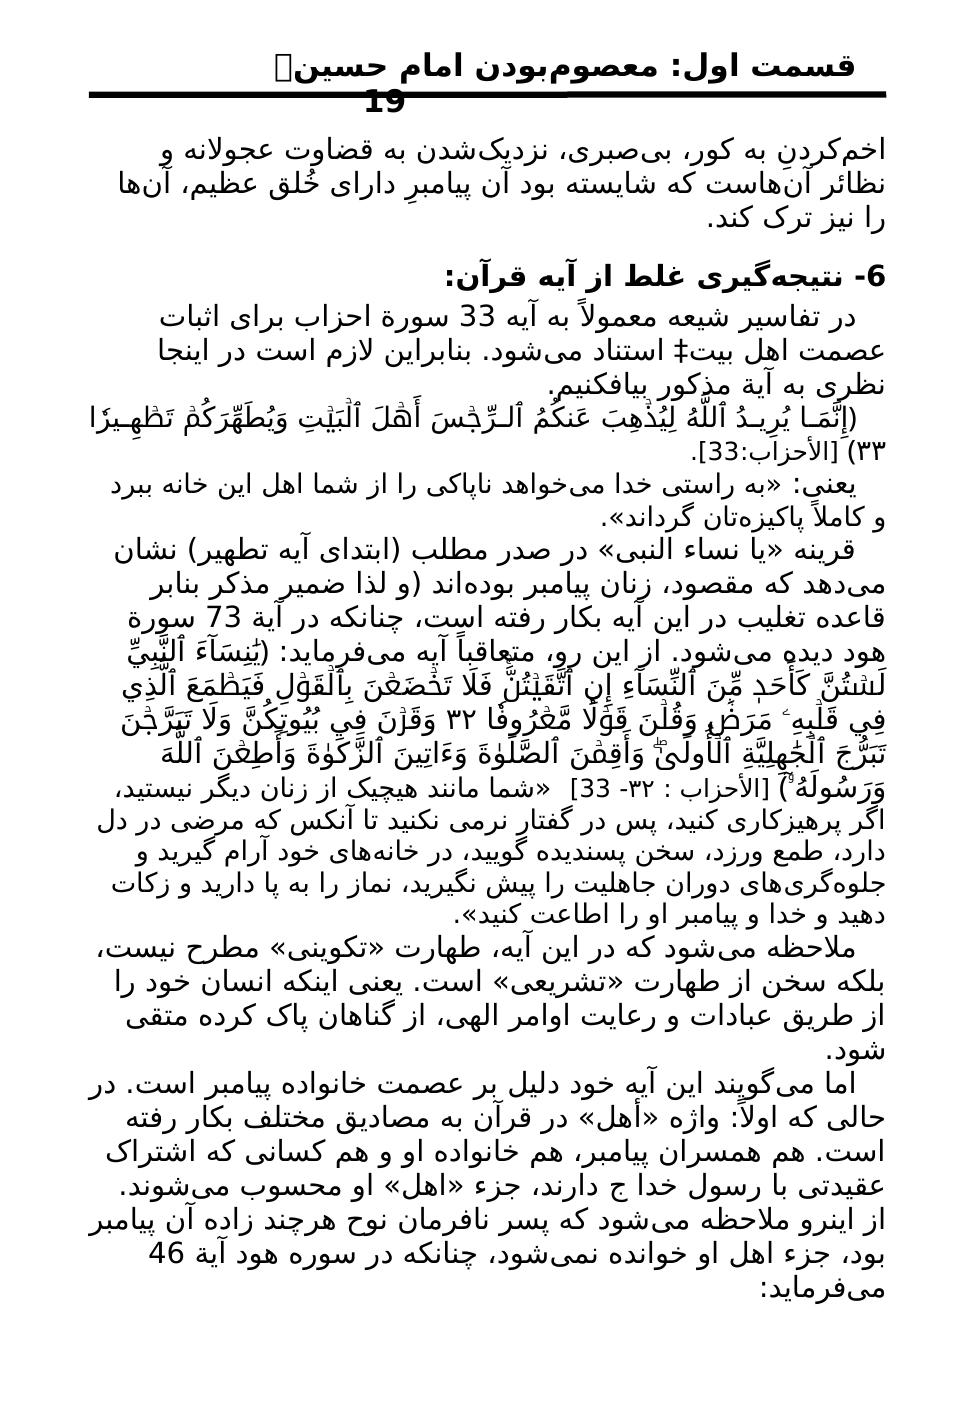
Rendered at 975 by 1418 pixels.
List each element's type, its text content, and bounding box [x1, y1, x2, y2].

text در تفاسیر شیعه معمولاً به آیه 33 سورة احزاب برای اثبات عصمت اهل بیت‡ استناد می‌شود. بنابراین لازم است در اینجا نظری به آیة مذکور بیافکنیم. [89, 299, 886, 401]
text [89, 132, 886, 234]
text ملاحظه می‌شود که در این آیه، طهارت «تکوینی» مطرح نیست، بلکه سخن از طهارت «تشریعی» است. یعنی اینکه انسان خود را از طریق عبادات و رعایت اوامر الهی، از گناهان پاک کرده متقی شود. [89, 930, 886, 1066]
text یعنی: «به راستی خدا می‌خواهد ناپاکی را از شما اهل این خانه ببرد و کاملاً پاکیزه‌تان گرداند». [89, 467, 886, 532]
text اما می‌گویند این آیه خود دلیل بر عصمت خانواده پیامبر است. در حالی که اولاً: واژه «أهل» در قرآن به مصادیق مختلف بکار رفته است. هم همسران پیامبر، هم خانواده او و هم کسانی که اشتراک عقیدتی با رسول خدا ج دارند، جزء «اهل» او محسوب می‌شوند. از اینرو ملاحظه می‌شود که پسر نافرمان نوح هرچند زاده آن پیامبر بود، جزء اهل او خوانده نمی‌شود، چنانکه در سوره هود آیة 46 می‌فرماید: [89, 1066, 886, 1304]
text قرینه «یا نساء النبی» در صدر مطلب (ابتدای آیه تطهیر) نشان می‌دهد که مقصود، زنان پیامبر بوده‌اند (و لذا ضمیر مذکر بنابر قاعده تغلیب در این آیه بکار رفته است، چنانکه در آیة 73 سورة هود دیده می‌شود. از این رو، متعاقباً آیه می‌فرماید: ﴿يَٰنِسَآءَ ٱلنَّبِيِّ لَسۡتُنَّ كَأَحَدٖ مِّنَ ٱلنِّسَآءِ إِنِ ٱتَّقَيۡتُنَّۚ فَلَا تَخۡضَعۡنَ بِٱلۡقَوۡلِ فَيَطۡمَعَ ٱلَّذِي فِي قَلۡبِهِۦ مَرَضٞ وَقُلۡنَ قَوۡلٗا مَّعۡرُوفٗا ٣٢ وَقَرۡنَ فِي بُيُوتِكُنَّ وَلَا تَبَرَّجۡنَ تَبَرُّجَ ٱلۡجَٰهِلِيَّةِ ٱلۡأُولَىٰۖ وَأَقِمۡنَ ٱلصَّلَوٰةَ وَءَاتِينَ ٱلزَّكَوٰةَ وَأَطِعۡنَ ٱللَّهَ وَرَسُولَهُۥٓ﴾ [الأحزاب : ٣٢- 33] «شما مانند هیچیک از زنان دیگر نیستید، اگر پرهیزکاری کنید، پس در گفتار نرمی نکنید تا آنکس که مرضی در دل دارد، طمع ورزد، سخن پسندیده گویید، در خانه‌های خود آرام گیرید و جلوه‌گری‌های دوران جاهلیت را پیش نگیرید، نماز را به پا دارید و زکات دهید و خدا و پیامبر او را اطاعت کنید». [89, 532, 886, 930]
text ﴿إِنَّمَا يُرِيدُ ٱللَّهُ لِيُذۡهِبَ عَنكُمُ ٱلرِّجۡسَ أَهۡلَ ٱلۡبَيۡتِ وَيُطَهِّرَكُمۡ تَطۡهِيرٗا ٣٣﴾ [الأحزاب:33]. [89, 401, 886, 467]
text 6- نتیجه‌گیری غلط از آیه قرآن: [89, 259, 886, 293]
